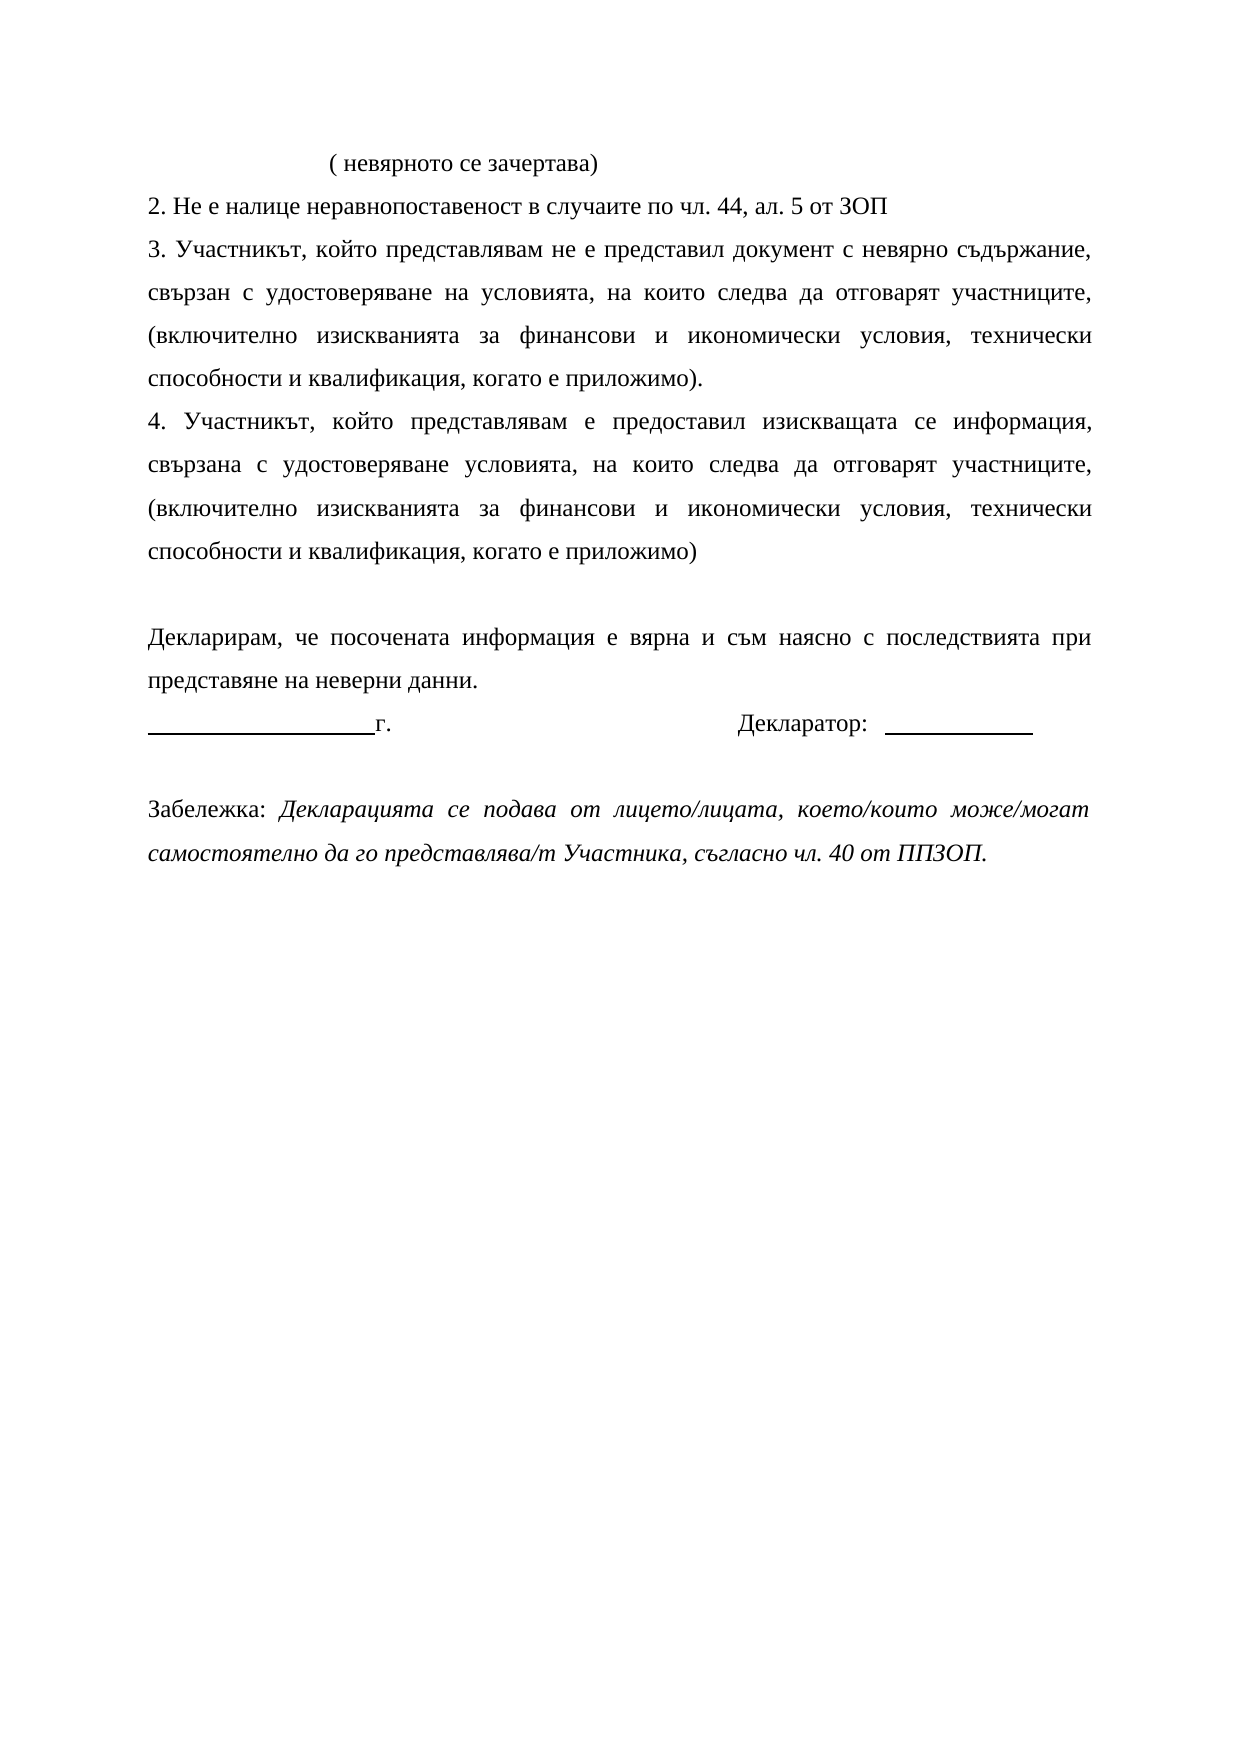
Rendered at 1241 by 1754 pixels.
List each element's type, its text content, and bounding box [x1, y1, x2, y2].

text г. Декларатор: [148, 708, 1093, 737]
text ( невярното се зачертава) [148, 148, 1093, 176]
text Забележка: Декларацията се подава от лицето/лицата, което/които може/могат самостоятелно да го представлява/т Участника, съгласно чл. 40 от ППЗОП. [148, 794, 1093, 866]
text Декларирам, че посочената информация е вярна и съм наясно с последствията при представяне на неверни данни. [148, 622, 1093, 694]
text 2. Не е налице неравнопоставеност в случаите по чл. 44, ал. 5 от ЗОП [148, 191, 1093, 219]
text 3. Участникът, който представлявам не е представил документ с невярно съдържание, свързан с удостоверяване на условията, на които следва да отговарят участниците, (включително изискванията за финансови и икономически условия, технически способности и квалификация, когато е приложимо). [148, 234, 1093, 392]
text 4. Участникът, който представлявам е предоставил изискващата се информация, свързана с удостоверяване условията, на които следва да отговарят участниците, (включително изискванията за финансови и икономически условия, технически способности и квалификация, когато е приложимо) [148, 406, 1093, 564]
